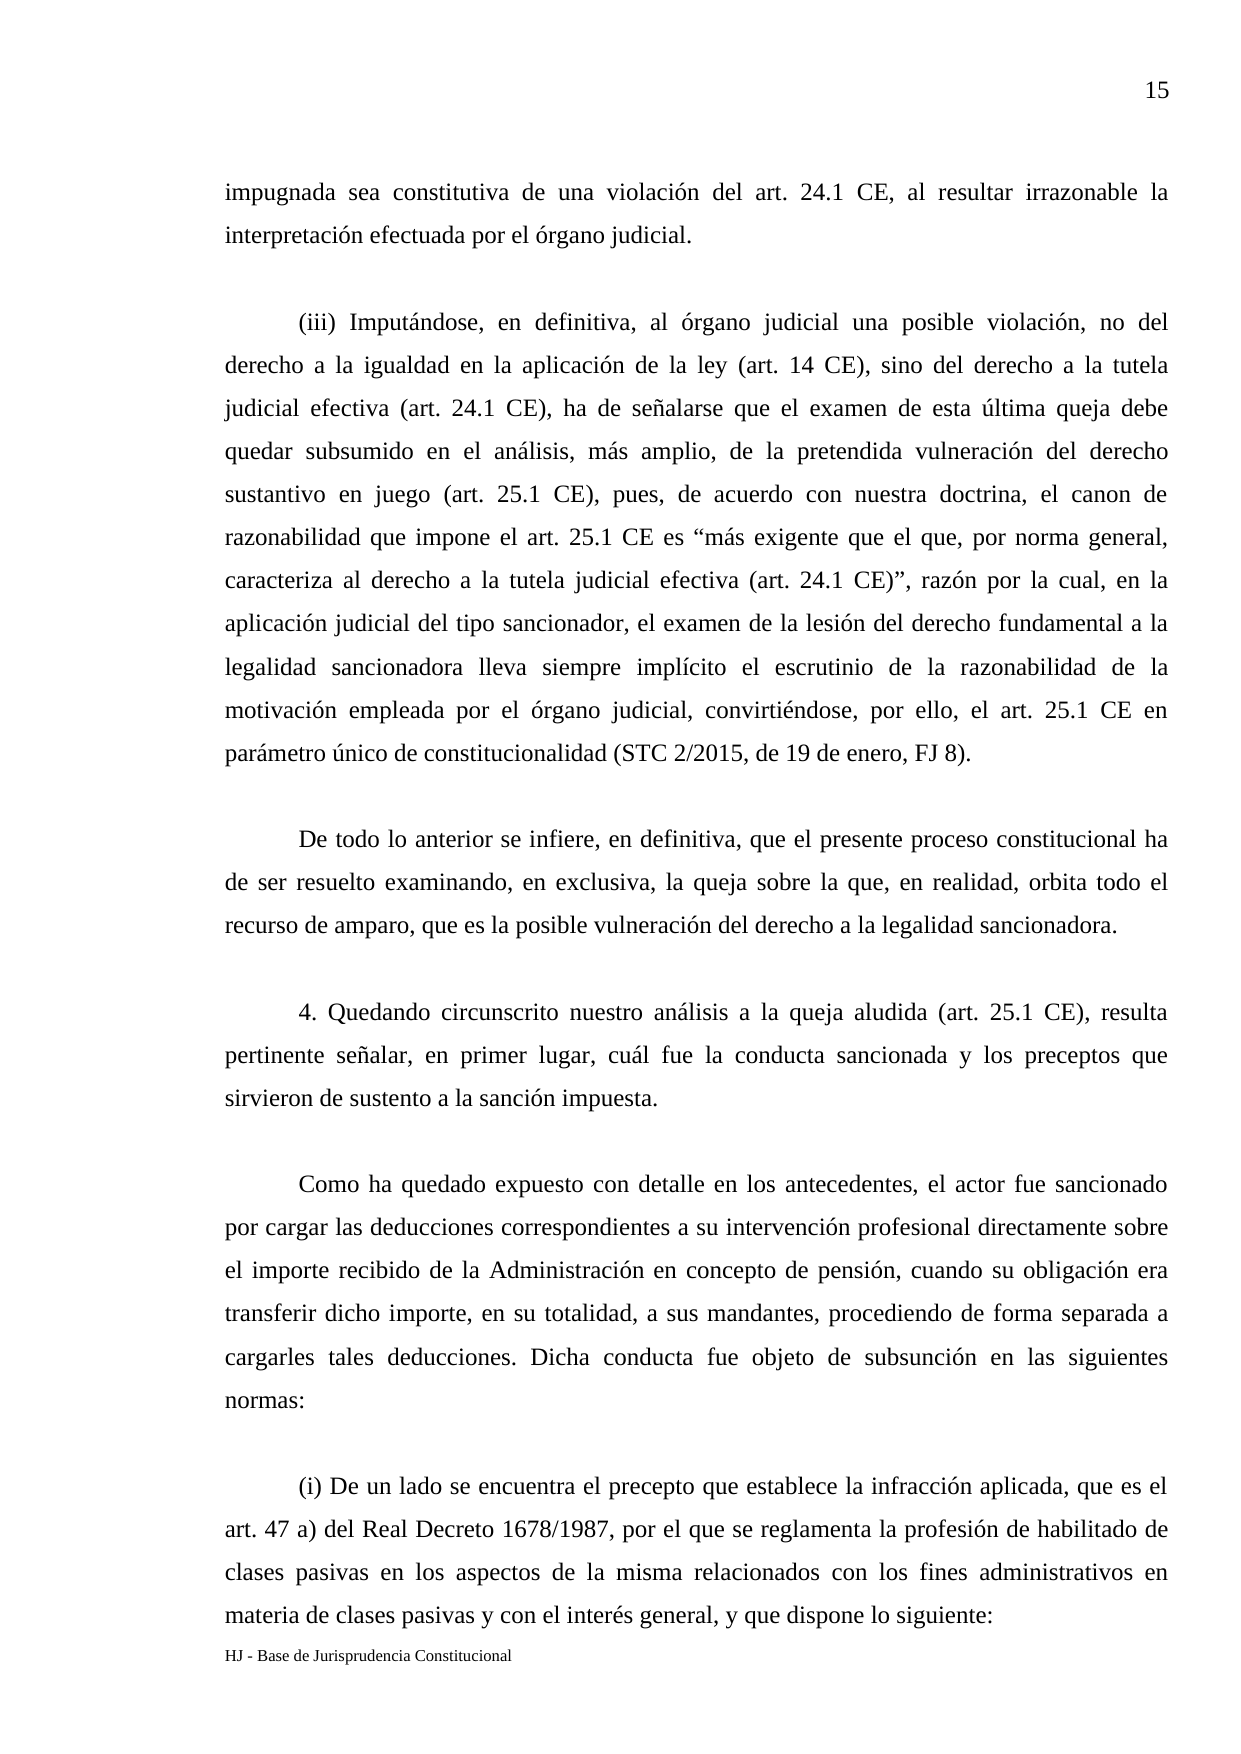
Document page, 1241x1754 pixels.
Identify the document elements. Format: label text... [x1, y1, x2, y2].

text De todo lo anterior se infiere, en definitiva, que el presente proceso constitucional ha de ser resuelto examinando, en exclusiva, la queja sobre la que, en realidad, orbita todo el recurso de amparo, que es la posible vulneración del derecho a la legalidad sancionadora. [224, 824, 1169, 939]
text Como ha quedado expuesto con detalle en los antecedentes, el actor fue sancionado por cargar las deducciones correspondientes a su intervención profesional directamente sobre el importe recibido de la Administración en concepto de pensión, cuando su obligación era transferir dicho importe, en su totalidad, a sus mandantes, procediendo de forma separada a cargarles tales deducciones. Dicha conducta fue objeto de subsunción en las siguientes normas: [224, 1169, 1169, 1413]
text 4. Quedando circunscrito nuestro análisis a la queja aludida (art. 25.1 CE), resulta pertinente señalar, en primer lugar, cuál fue la conducta sancionada y los preceptos que sirvieron de sustento a la sanción impuesta. [224, 997, 1169, 1112]
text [224, 177, 1169, 249]
text (i) De un lado se encuentra el precepto que establece la infracción aplicada, que es el art. 47 a) del Real Decreto 1678/1987, por el que se reglamenta la profesión de habilitado de clases pasivas en los aspectos de la misma relacionados con los fines administrativos en materia de clases pasivas y con el interés general, y que dispone lo siguiente: [224, 1471, 1169, 1629]
text (iii) Imputándose, en definitiva, al órgano judicial una posible violación, no del derecho a la igualdad en la aplicación de la ley (art. 14 CE), sino del derecho a la tutela judicial efectiva (art. 24.1 CE), ha de señalarse que el examen de esta última queja debe quedar subsumido en el análisis, más amplio, de la pretendida vulneración del derecho sustantivo en juego (art. 25.1 CE), pues, de acuerdo con nuestra doctrina, el canon de razonabilidad que impone el art. 25.1 CE es “más exigente que el que, por norma general, caracteriza al derecho a la tutela judicial efectiva (art. 24.1 CE)”, razón por la cual, en la aplicación judicial del tipo sancionador, el examen de la lesión del derecho fundamental a la legalidad sancionadora lleva siempre implícito el escrutinio de la razonabilidad de la motivación empleada por el órgano judicial, convirtiéndose, por ello, el art. 25.1 CE en parámetro único de constitucionalidad (STC 2/2015, de 19 de enero, FJ 8). [224, 307, 1169, 767]
